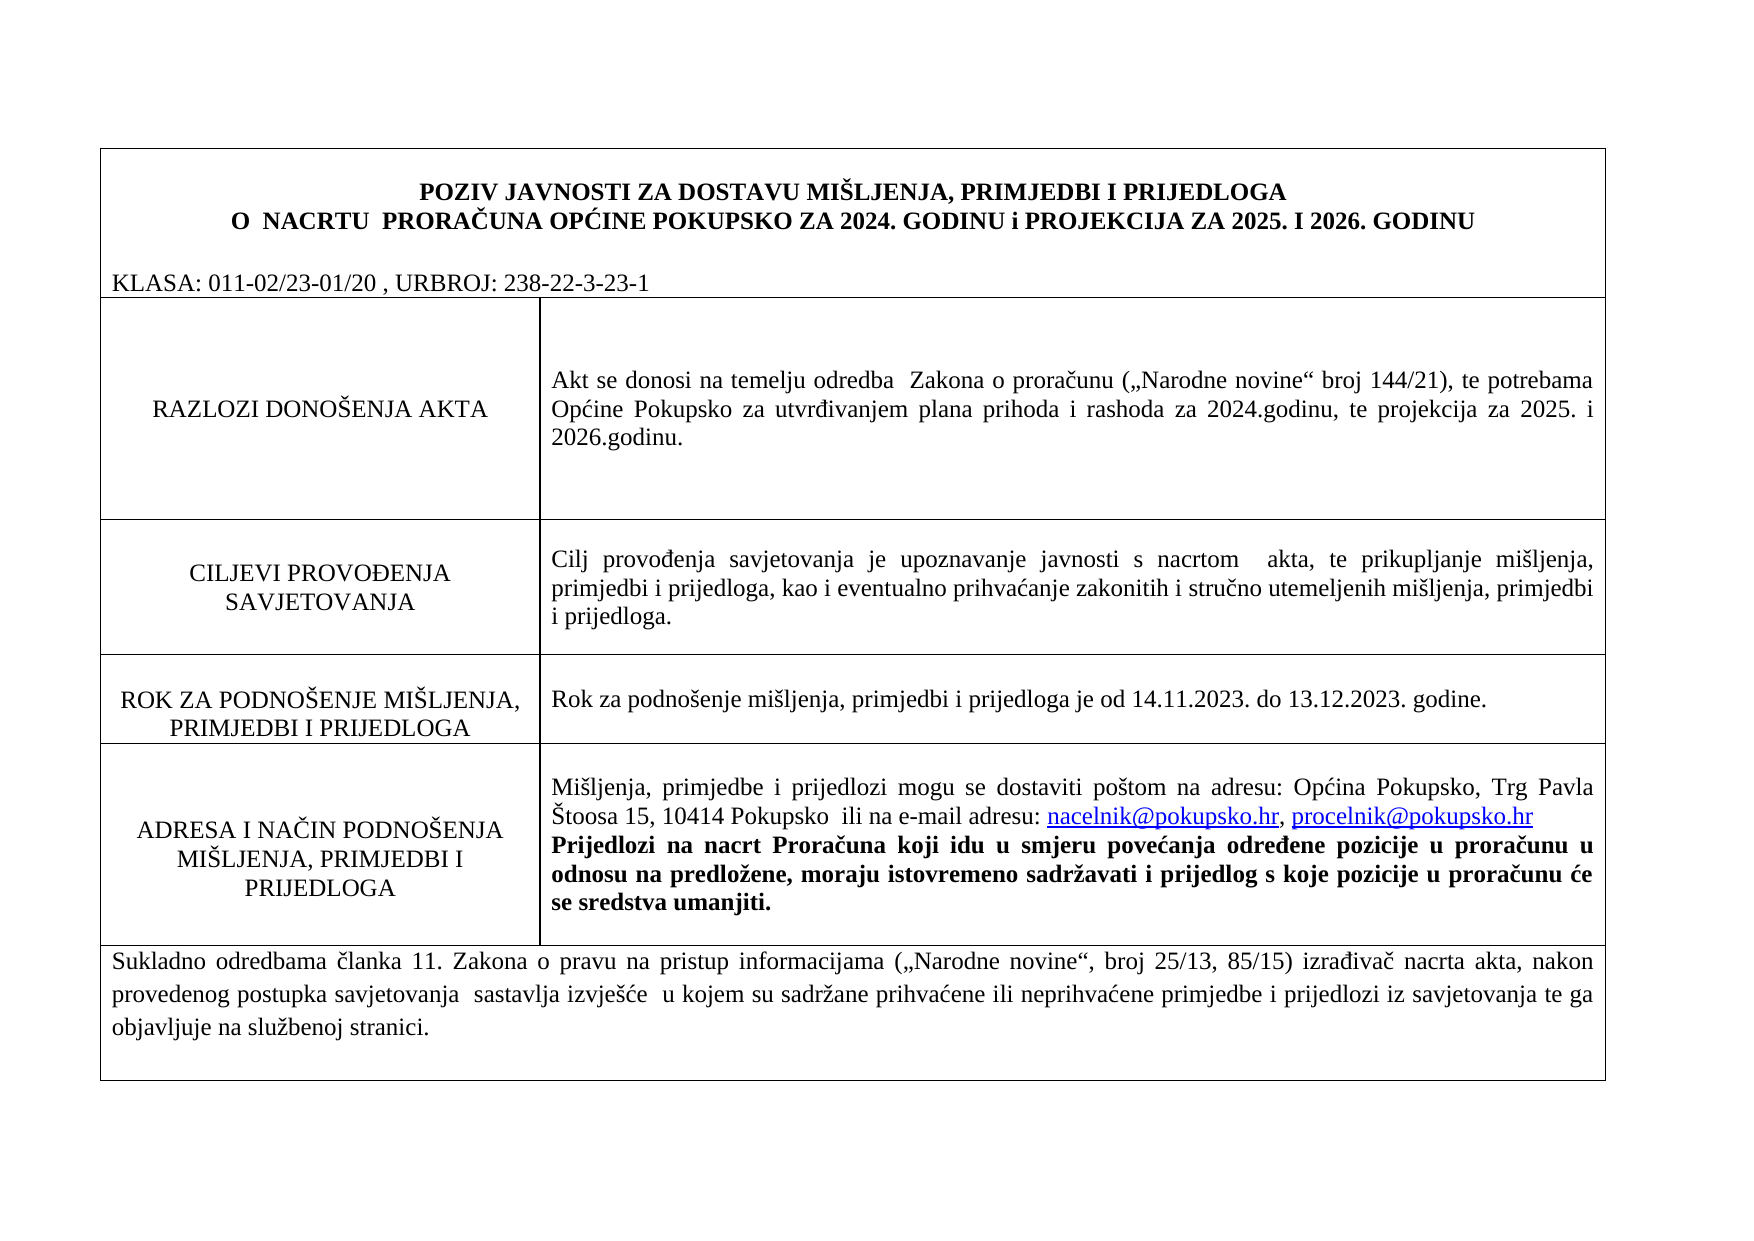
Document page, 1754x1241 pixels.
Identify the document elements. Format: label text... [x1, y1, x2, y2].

table_cell RAZLOZI DONOŠENJA AKTA [101, 298, 539, 518]
table_cell Cilj provođenja savjetovanja je upoznavanje javnosti s nacrtom akta, te prikupljanje mišljenja, primjedbi i prijedloga, kao i eventualno prihvaćanje zakonitih i stručno utemeljenih mišljenja, primjedbi i prijedloga. [541, 520, 1605, 654]
table_cell Mišljenja, primjedbe i prijedlozi mogu se dostaviti poštom na adresu: Općina Pokupsko, Trg Pavla Štoosa 15, 10414 Pokupsko ili na e-mail adresu: nacelnik@pokupsko.hr, procelnik@pokupsko.hr Prijedlozi na nacrt Proračuna koji idu u smjeru povećanja određene pozicije u proračunu u odnosu na predložene, moraju istovremeno sadržavati i prijedlog s koje pozicije u proračunu će se sredstva umanjiti. [541, 744, 1605, 945]
table_cell ADRESA I NAČIN PODNOŠENJA MIŠLJENJA, PRIMJEDBI I PRIJEDLOGA [101, 744, 539, 945]
table_header POZIV JAVNOSTI ZA DOSTAVU MIŠLJENJA, PRIMJEDBI I PRIJEDLOGA O NACRTU PRORAČUNA OPĆINE POKUPSKO ZA 2024. GODINU i PROJEKCIJA ZA 2025. I 2026. GODINU KLASA: 011-02/23-01/20 , URBROJ: 238-22-3-23-1 [101, 149, 1605, 297]
table_cell CILJEVI PROVOĐENJA SAVJETOVANJA [101, 520, 539, 654]
table_cell Sukladno odredbama članka 11. Zakona o pravu na pristup informacijama („Narodne novine“, broj 25/13, 85/15) izrađivač nacrta akta, nakon provedenog postupka savjetovanja sastavlja izvješće u kojem su sadržane prihvaćene ili neprihvaćene primjedbe i prijedlozi iz savjetovanja te ga objavljuje na službenoj stranici. [101, 946, 1605, 1080]
table_cell ROK ZA PODNOŠENJE MIŠLJENJA, PRIMJEDBI I PRIJEDLOGA [101, 655, 539, 743]
table_cell Rok za podnošenje mišljenja, primjedbi i prijedloga je od 14.11.2023. do 13.12.2023. godine. [541, 655, 1605, 743]
table_cell Akt se donosi na temelju odredba Zakona o proračunu („Narodne novine“ broj 144/21), te potrebama Općine Pokupsko za utvrđivanjem plana prihoda i rashoda za 2024.godinu, te projekcija za 2025. i 2026.godinu. [541, 298, 1605, 518]
